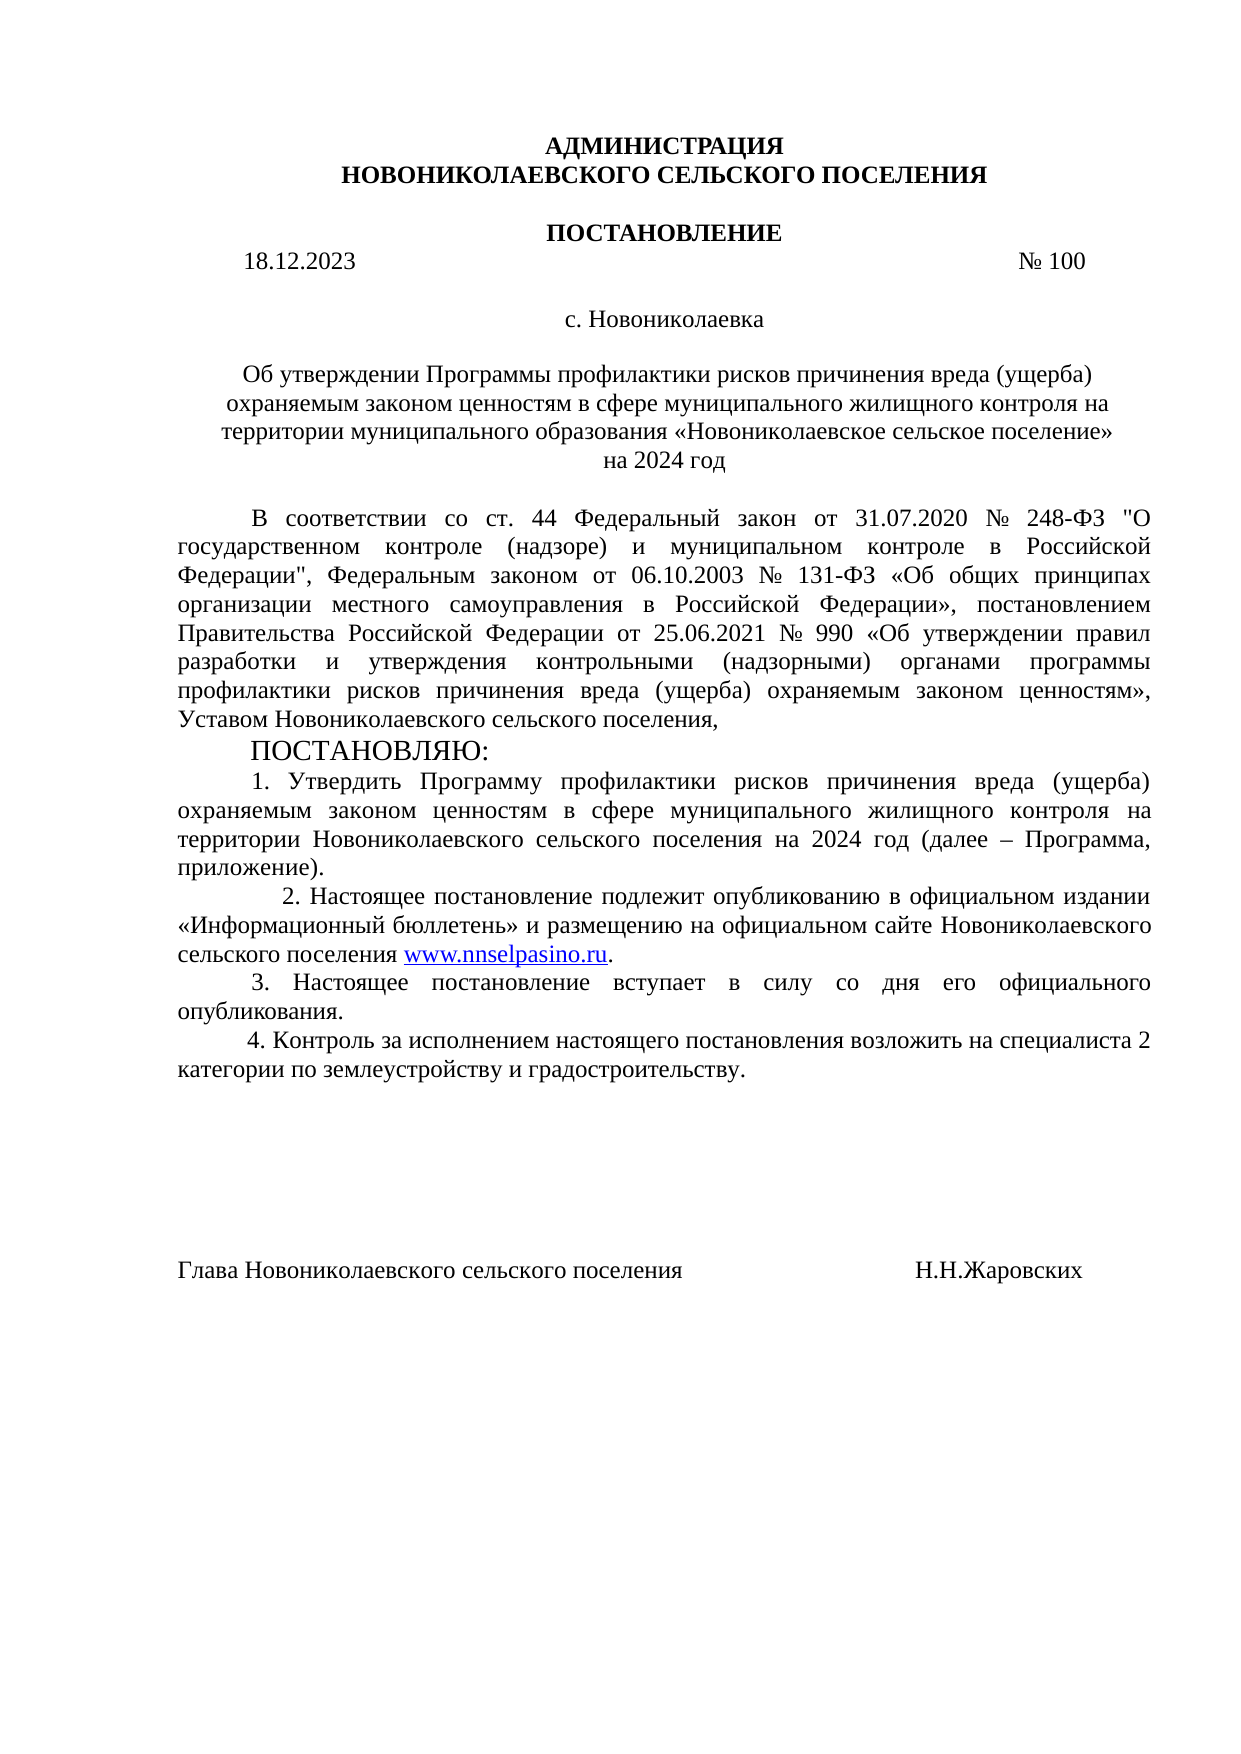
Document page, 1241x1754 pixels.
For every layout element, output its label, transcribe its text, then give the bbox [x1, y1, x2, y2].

text на 2024 год [177, 445, 1152, 474]
text В соответствии со ст. 44 Федеральный закон от 31.07.2020 № 248-ФЗ "О государственном контроле (надзоре) и муниципальном контроле в Российской Федерации", Федеральным законом от 06.10.2003 № 131-ФЗ «Об общих принципах организации местного самоуправления в Российской Федерации», постановлением Правительства Российской Федерации от 25.06.2021 № 990 «Об утверждении правил разработки и утверждения контрольными (надзорными) органами программы профилактики рисков причинения вреда (ущерба) охраняемым законом ценностям», Уставом Новониколаевского сельского поселения, [177, 503, 1152, 733]
text 4. Контроль за исполнением настоящего постановления возложить на специалиста 2 категории по землеустройству и градостроительству. [177, 1025, 1152, 1082]
text ПОСТАНОВЛЕНИЕ [177, 218, 1152, 246]
text Глава Новониколаевского сельского поселения Н.Н.Жаровских [177, 1255, 1152, 1284]
text НОВОНИКОЛАЕВСКОГО СЕЛЬСКОГО ПОСЕЛЕНИЯ [177, 160, 1152, 189]
text 18.12.2023 № 100 [177, 246, 1152, 275]
text с. Новониколаевка [177, 304, 1152, 333]
text Об утверждении Программы профилактики рисков причинения вреда (ущерба) охраняемым законом ценностям в сфере муниципального жилищного контроля на территории муниципального образования «Новониколаевское сельское поселение» [183, 359, 1152, 445]
text 3. Настоящее постановление вступает в силу со дня его официального опубликования. [177, 967, 1152, 1025]
text 2. Настоящее постановление подлежит опубликованию в официальном издании «Информационный бюллетень» и размещению на официальном сайте Новониколаевского сельского поселения www.nnselpasino.ru. [177, 881, 1152, 967]
text ПОСТАНОВЛЯЮ: [177, 733, 1152, 766]
text АДМИНИСТРАЦИЯ [177, 131, 1152, 160]
text 1. Утвердить Программу профилактики рисков причинения вреда (ущерба) охраняемым законом ценностям в сфере муниципального жилищного контроля на территории Новониколаевского сельского поселения на 2024 год (далее – Программа, приложение). [177, 766, 1152, 881]
